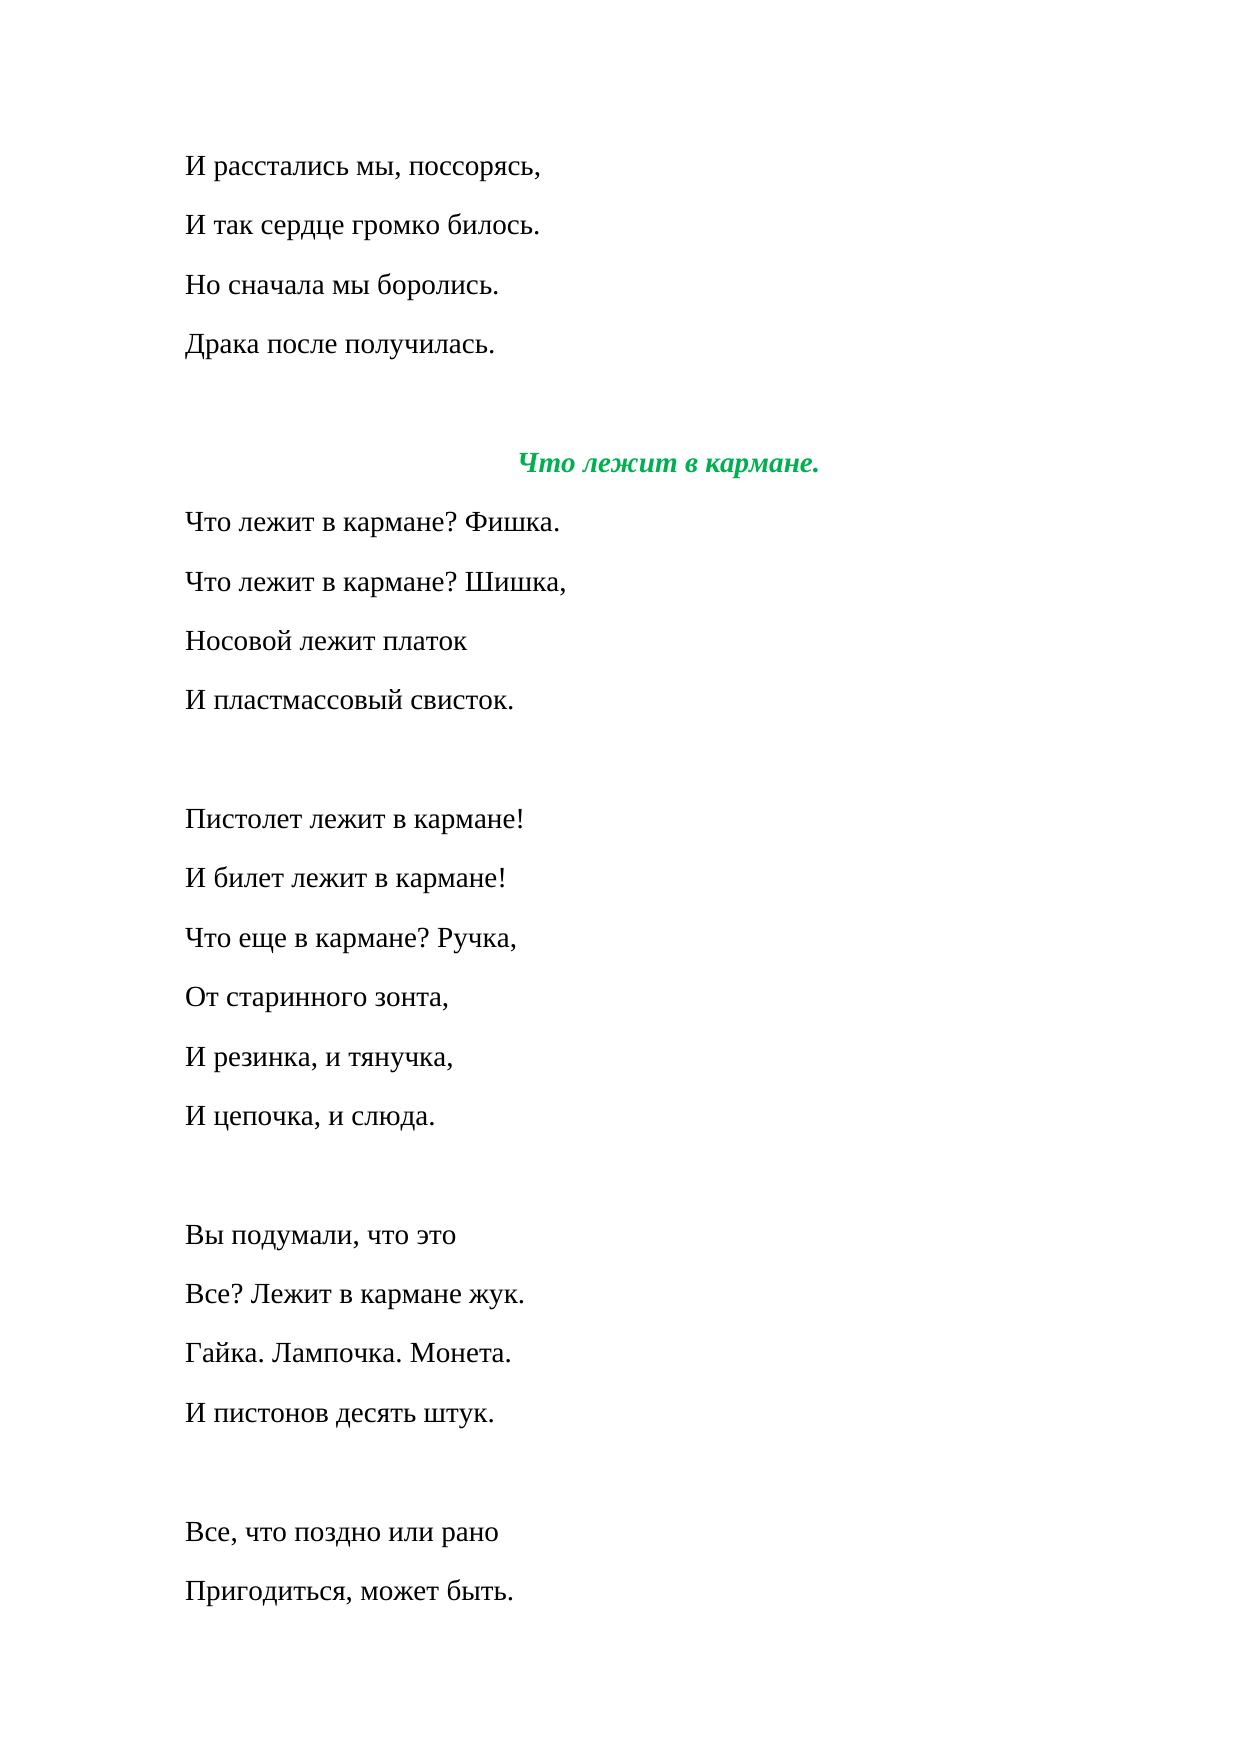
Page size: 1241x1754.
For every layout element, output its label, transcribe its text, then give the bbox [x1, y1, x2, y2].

text Что лежит в кармане? Шишка, [185, 564, 1152, 597]
text Но сначала мы боролись. [185, 267, 1152, 300]
text И цепочка, и слюда. [185, 1098, 1152, 1132]
text Гайка. Лампочка. Монета. [185, 1336, 1152, 1369]
text Пригодиться, может быть. [185, 1573, 1152, 1607]
text Все, что поздно или рано [185, 1514, 1152, 1547]
text Что лежит в кармане. [185, 445, 1152, 478]
text И резинка, и тянучка, [185, 1039, 1152, 1072]
text И пистонов десять штук. [185, 1395, 1152, 1428]
text И расстались мы, поссорясь, [185, 148, 1152, 182]
text От старинного зонта, [185, 979, 1152, 1013]
text Что лежит в кармане? Фишка. [185, 504, 1152, 538]
text Пистолет лежит в кармане! [185, 801, 1152, 835]
text Все? Лежит в кармане жук. [185, 1276, 1152, 1310]
text Драка после получилась. [185, 326, 1152, 360]
text Вы подумали, что это [185, 1217, 1152, 1250]
text И билет лежит в кармане! [185, 861, 1152, 894]
text И пластмассовый свисток. [185, 682, 1152, 716]
text Что еще в кармане? Ручка, [185, 920, 1152, 953]
text Носовой лежит платок [185, 623, 1152, 657]
text И так сердце громко билось. [185, 207, 1152, 241]
